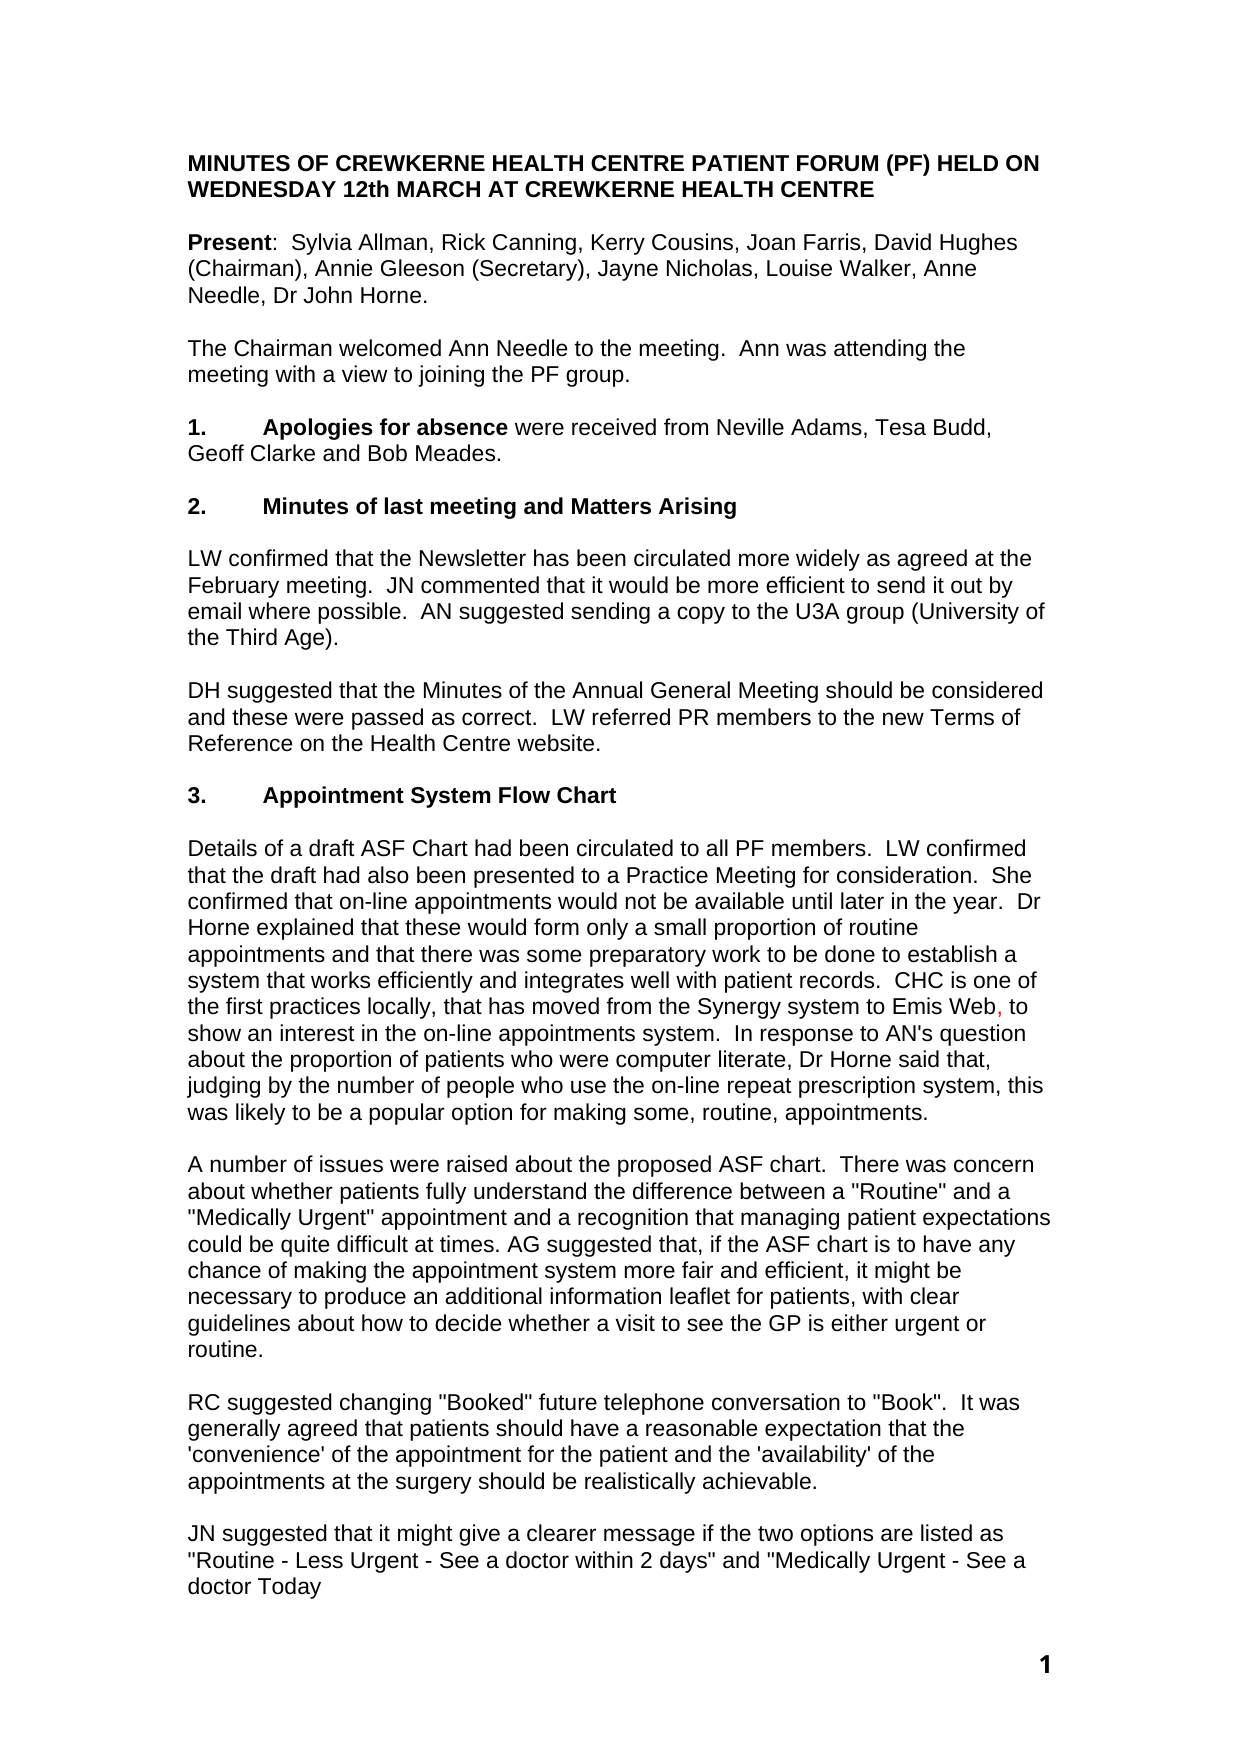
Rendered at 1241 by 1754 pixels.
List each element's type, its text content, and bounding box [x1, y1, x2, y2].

text MINUTES OF CREWKERNE HEALTH CENTRE PATIENT FORUM (PF) HELD ON WEDNESDAY 12th MARCH AT CREWKERNE HEALTH CENTRE [187, 150, 1053, 203]
text Present: Sylvia Allman, Rick Canning, Kerry Cousins, Joan Farris, David Hughes (Chairman), Annie Gleeson (Secretary), Jayne Nicholas, Louise Walker, Anne Needle, Dr John Horne. [187, 229, 1053, 308]
text 3. Appointment System Flow Chart [187, 782, 1053, 809]
text Details of a draft ASF Chart had been circulated to all PF members. LW confirmed that the draft had also been presented to a Practice Meeting for consideration. She confirmed that on-line appointments would not be available until later in the year. Dr Horne explained that these would form only a small proportion of routine appointments and that there was some preparatory work to be done to establish a system that works efficiently and integrates well with patient records. CHC is one of the first practices locally, that has moved from the Synergy system to Emis Web, to show an interest in the on-line appointments system. In response to AN's question about the proportion of patients who were computer literate, Dr Horne said that, judging by the number of people who use the on-line repeat prescription system, this was likely to be a popular option for making some, routine, appointments. [187, 835, 1053, 1125]
text JN suggested that it might give a clearer message if the two options are listed as "Routine - Less Urgent - See a doctor within 2 days" and "Medically Urgent - See a doctor Today [187, 1520, 1053, 1599]
text A number of issues were raised about the proposed ASF chart. There was concern about whether patients fully understand the difference between a "Routine" and a "Medically Urgent" appointment and a recognition that managing patient expectations could be quite difficult at times. AG suggested that, if the ASF chart is to have any chance of making the appointment system more fair and efficient, it might be necessary to produce an additional information leaflet for patients, with clear guidelines about how to decide whether a visit to see the GP is either urgent or routine. [187, 1151, 1053, 1362]
text 2. Minutes of last meeting and Matters Arising [187, 493, 1053, 519]
text DH suggested that the Minutes of the Annual General Meeting should be considered and these were passed as correct. LW referred PR members to the new Terms of Reference on the Health Centre website. [187, 677, 1053, 756]
text RC suggested changing "Booked" future telephone conversation to "Book". It was generally agreed that patients should have a reasonable expectation that the 'convenience' of the appointment for the patient and the 'availability' of the appointments at the surgery should be realistically achievable. [187, 1389, 1053, 1494]
text The Chairman welcomed Ann Needle to the meeting. Ann was attending the meeting with a view to joining the PF group. [187, 334, 1053, 387]
text 1. Apologies for absence were received from Neville Adams, Tesa Budd, Geoff Clarke and Bob Meades. [187, 413, 1053, 466]
text LW confirmed that the Newsletter has been circulated more widely as agreed at the February meeting. JN commented that it would be more efficient to send it out by email where possible. AN suggested sending a copy to the U3A group (University of the Third Age). [187, 545, 1053, 651]
